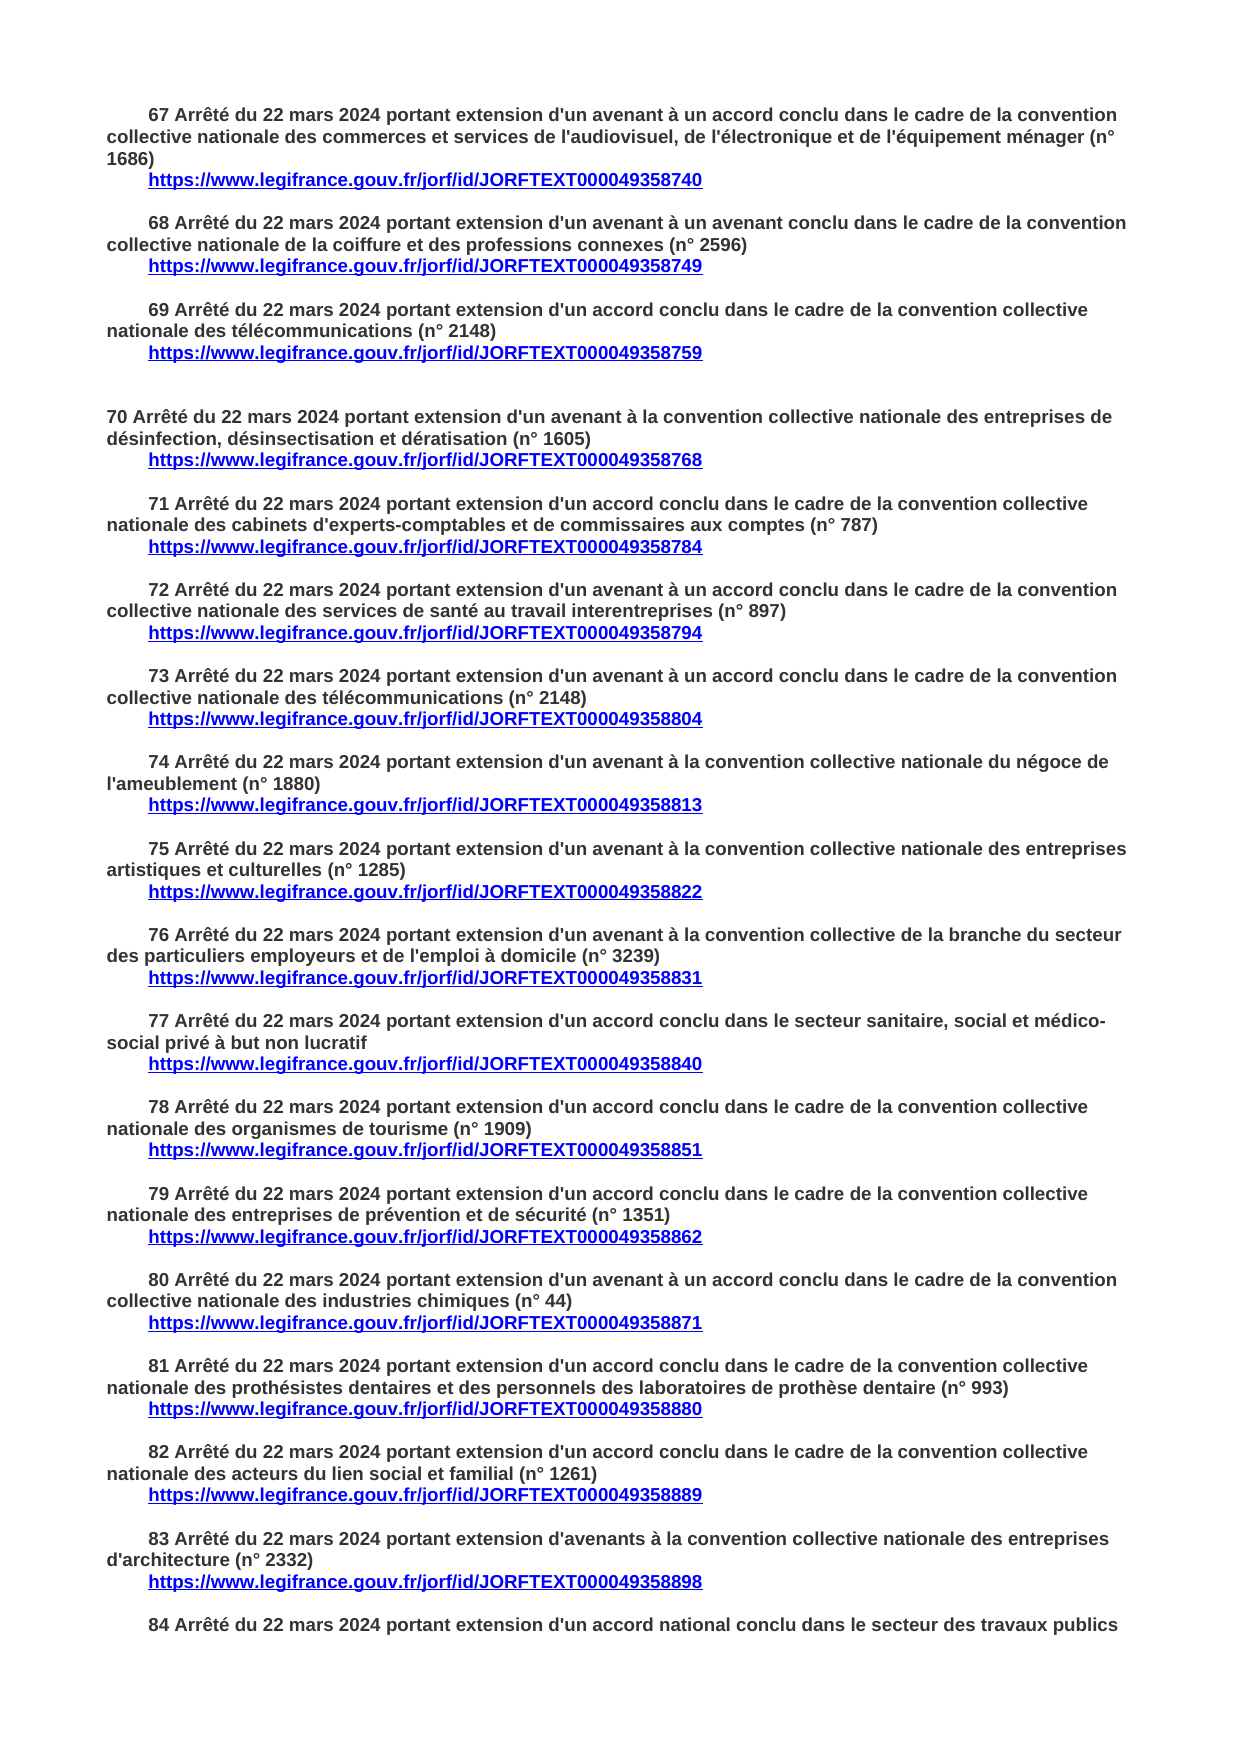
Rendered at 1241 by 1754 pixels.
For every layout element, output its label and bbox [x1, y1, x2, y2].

text [106, 406, 1128, 1635]
text [106, 83, 1128, 406]
